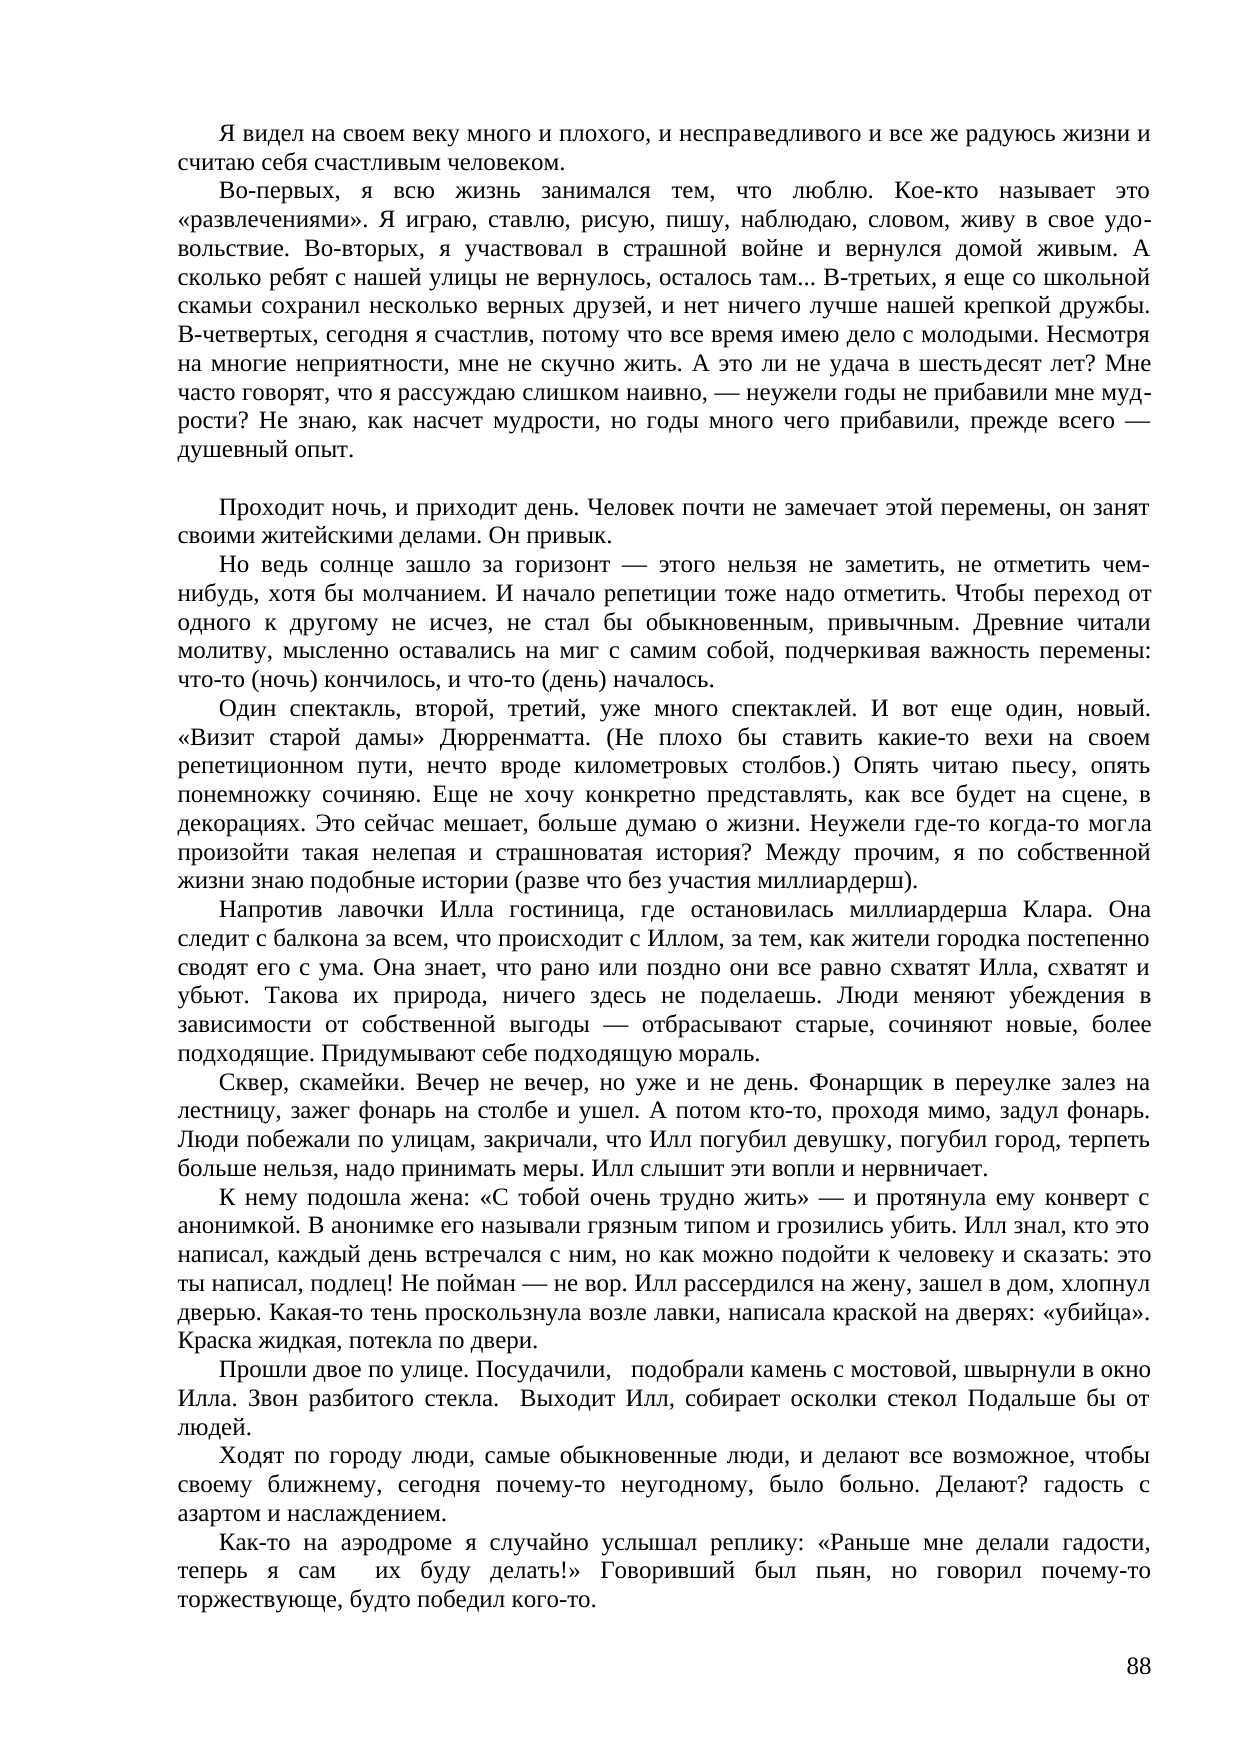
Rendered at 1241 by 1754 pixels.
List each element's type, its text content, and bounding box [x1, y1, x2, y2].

text Но ведь солнце зашло за горизонт — этого нельзя не заметить, не отметить чем-нибудь, хотя бы молчанием. И начало репетиции тоже надо отметить. Чтобы переход от одного к другому не исчез, не стал бы обыкновенным, привычным. Древние читали молитву, мысленно оставались на миг с самим собой, подчеркивая важность перемены: что-то (ночь) кончилось, и что-то (день) началось. [177, 549, 1152, 693]
text Проходит ночь, и приходит день. Человек почти не замечает этой перемены, он занят своими житейскими делами. Он привык. [177, 492, 1152, 549]
text Я видел на своем веку много и плохого, и несправедливого и все же радуюсь жизни и считаю себя счастливым человеком. [177, 118, 1152, 176]
text Во-первых, я всю жизнь занимался тем, что люблю. Кое-кто называет это «развлечениями». Я играю, ставлю, рисую, пишу, наблюдаю, словом, живу в свое удовольствие. Во-вторых, я участвовал в страшной войне и вернулся домой живым. А сколько ребят с нашей улицы не вернулось, осталось там... В-третьих, я еще со школьной скамьи сохранил несколько верных друзей, и нет ничего лучше нашей крепкой дружбы. В-четвертых, сегодня я счастлив, потому что все время имею дело с молодыми. Несмотря на многие неприятности, мне не скучно жить. А это ли не удача в шестьдесят лет? Мне часто говорят, что я рассуждаю слишком наивно, — неужели годы не прибавили мне мудрости? Не знаю, как насчет мудрости, но годы много чего прибавили, прежде всего — душевный опыт. [177, 176, 1152, 463]
text Напротив лавочки Илла гостиница, где остановилась миллиардерша Клара. Она следит с балкона за всем, что происходит с Иллом, за тем, как жители городка постепенно сводят его с ума. Она знает, что рано или поздно они все равно схватят Илла, схватят и убьют. Такова их природа, ничего здесь не поделаешь. Люди меняют убеждения в зависимости от собственной выгоды — отбрасывают старые, сочиняют новые, более подходящие. Придумывают себе подходящую мораль. [177, 894, 1152, 1067]
text Как-то на аэродроме я случайно услышал реплику: «Раньше мне делали гадости, теперь я сам их буду делать!» Говоривший был пьян, но говорил почему-то торжествующе, будто победил кого-то. [177, 1527, 1152, 1613]
text Сквер, скамейки. Вечер не вечер, но уже и не день. Фонарщик в переулке залез на лестницу, зажег фонарь на столбе и ушел. А потом кто-то, проходя мимо, задул фонарь. Люди побежали по улицам, закричали, что Илл погубил девушку, погубил город, терпеть больше нельзя, надо принимать меры. Илл слышит эти вопли и нервничает. [177, 1067, 1152, 1182]
text Прошли двое по улице. Посудачили, подобрали камень с мостовой, швырнули в окно Илла. Звон разбитого стекла. Выходит Илл, собирает осколки стекол Подальше бы от людей. [177, 1354, 1152, 1441]
text К нему подошла жена: «С тобой очень трудно жить» — и протянула ему конверт с анонимкой. В анонимке его называли грязным типом и грозились убить. Илл знал, кто это написал, каждый день встречался с ним, но как можно подойти к человеку и сказать: это ты написал, подлец! Не пойман — не вор. Илл рассердился на жену, зашел в дом, хлопнул дверью. Какая-то тень проскользнула возле лавки, написала краской на дверях: «убийца». Краска жидкая, потекла по двери. [177, 1182, 1152, 1354]
text Ходят по городу люди, самые обыкновенные люди, и делают все возможное, чтобы своему ближнему, сегодня почему-то неугодному, было больно. Делают? гадость с азартом и наслаждением. [177, 1441, 1152, 1527]
text Один спектакль, второй, третий, уже много спектаклей. И вот еще один, новый. «Визит старой дамы» Дюрренматта. (Не плохо бы ставить какие-то вехи на своем репетиционном пути, нечто вроде километровых столбов.) Опять читаю пьесу, опять понемножку сочиняю. Еще не хочу конкретно представлять, как все будет на сцене, в декорациях. Это сейчас мешает, больше думаю о жизни. Неужели где-то когда-то могла произойти такая нелепая и страшноватая история? Между прочим, я по собственной жизни знаю подобные истории (разве что без участия миллиардерш). [177, 693, 1152, 894]
